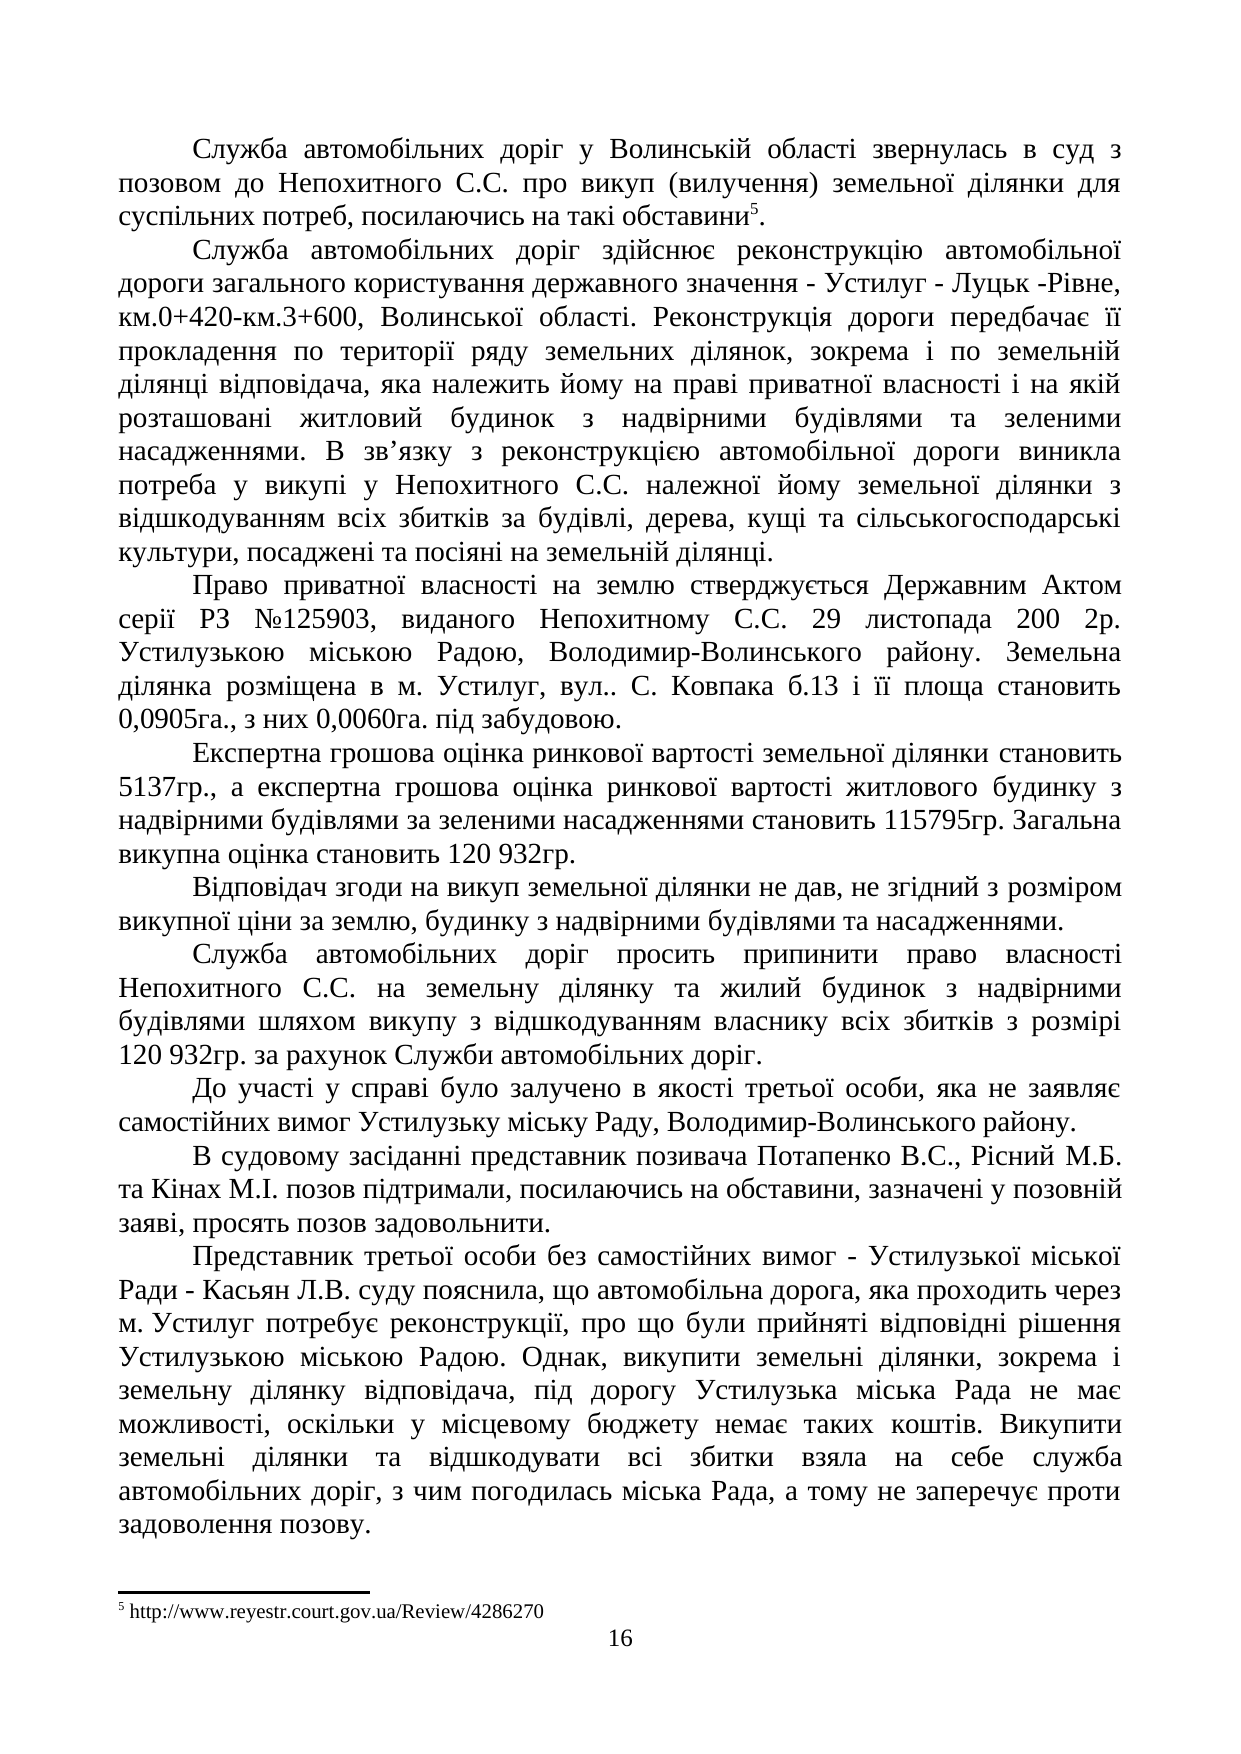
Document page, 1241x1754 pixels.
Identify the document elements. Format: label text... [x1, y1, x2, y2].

text Служба автомобільних доріг здійснює реконструкцію автомобільної дороги загального користування державного значення - Устилуг - Луцьк -Рівне, км.0+420-км.3+600, Волинської області. Реконструкція дороги передбачає її прокладення по території ряду земельних ділянок, зокрема і по земельній ділянці відповідача, яка належить йому на праві приватної власності і на якій розташовані житловий будинок з надвірними будівлями та зеленими насадженнями. В зв’язку з реконструкцією автомобільної дороги виникла потреба у викупі у Непохитного С.С. належної йому земельної ділянки з відшкодуванням всіх збитків за будівлі, дерева, кущі та сільськогосподарські культури, посаджені та посіяні на земельній ділянці. [118, 232, 1122, 567]
text Відповідач згоди на викуп земельної ділянки не дав, не згідний з розміром викупної ціни за землю, будинку з надвірними будівлями та насадженнями. [118, 869, 1122, 936]
text Представник третьої особи без самостійних вимог - Устилузької міської Ради - Касьян Л.В. суду пояснила, що автомобільна дорога, яка проходить через м. Устилуг потребує реконструкції, про що були прийняті відповідні рішення Устилузькою міською Радою. Однак, викупити земельні ділянки, зокрема і земельну ділянку відповідача, під дорогу Устилузька міська Рада не має можливості, оскільки у місцевому бюджету немає таких коштів. Викупити земельні ділянки та відшкодувати всі збитки взяла на себе служба автомобільних доріг, з чим погодилась міська Рада, а тому не заперечує проти задоволення позову. [118, 1238, 1122, 1540]
text Служба автомобільних доріг у Волинській області звернулась в суд з позовом до Непохитного С.С. про викуп (вилучення) земельної ділянки для суспільних потреб, посилаючись на такі обставини. [118, 131, 1122, 232]
text До участі у справі було залучено в якості третьої особи, яка не заявляє самостійних вимог Устилузьку міську Раду, Володимир-Волинського району. [118, 1071, 1122, 1138]
text Служба автомобільних доріг просить припинити право власності Непохитного С.С. на земельну ділянку та жилий будинок з надвірними будівлями шляхом викупу з відшкодуванням власнику всіх збитків з розмірі 120 932гр. за рахунок Служби автомобільних доріг. [118, 936, 1122, 1071]
text В судовому засіданні представник позивача Потапенко B.C., Рісний М.Б. та Кінах М.І. позов підтримали, посилаючись на обставини, зазначені у позовній заяві, просять позов задовольнити. [118, 1138, 1122, 1238]
text Експертна грошова оцінка ринкової вартості земельної ділянки становить 5137гр., а експертна грошова оцінка ринкової вартості житлового будинку з надвірними будівлями за зеленими насадженнями становить 115795гр. Загальна викупна оцінка становить 120 932гр. [118, 735, 1122, 869]
text Право приватної власності на землю стверджується Державним Актом серії РЗ №125903, виданого Непохитному С.С. 29 листопада 200 2р. Устилузькою міською Радою, Володимир-Волинського району. Земельна ділянка розміщена в м. Устилуг, вул.. С. Ковпака б.13 і її площа становить 0,0905га., з них 0,0060га. під забудовою. [118, 567, 1122, 735]
